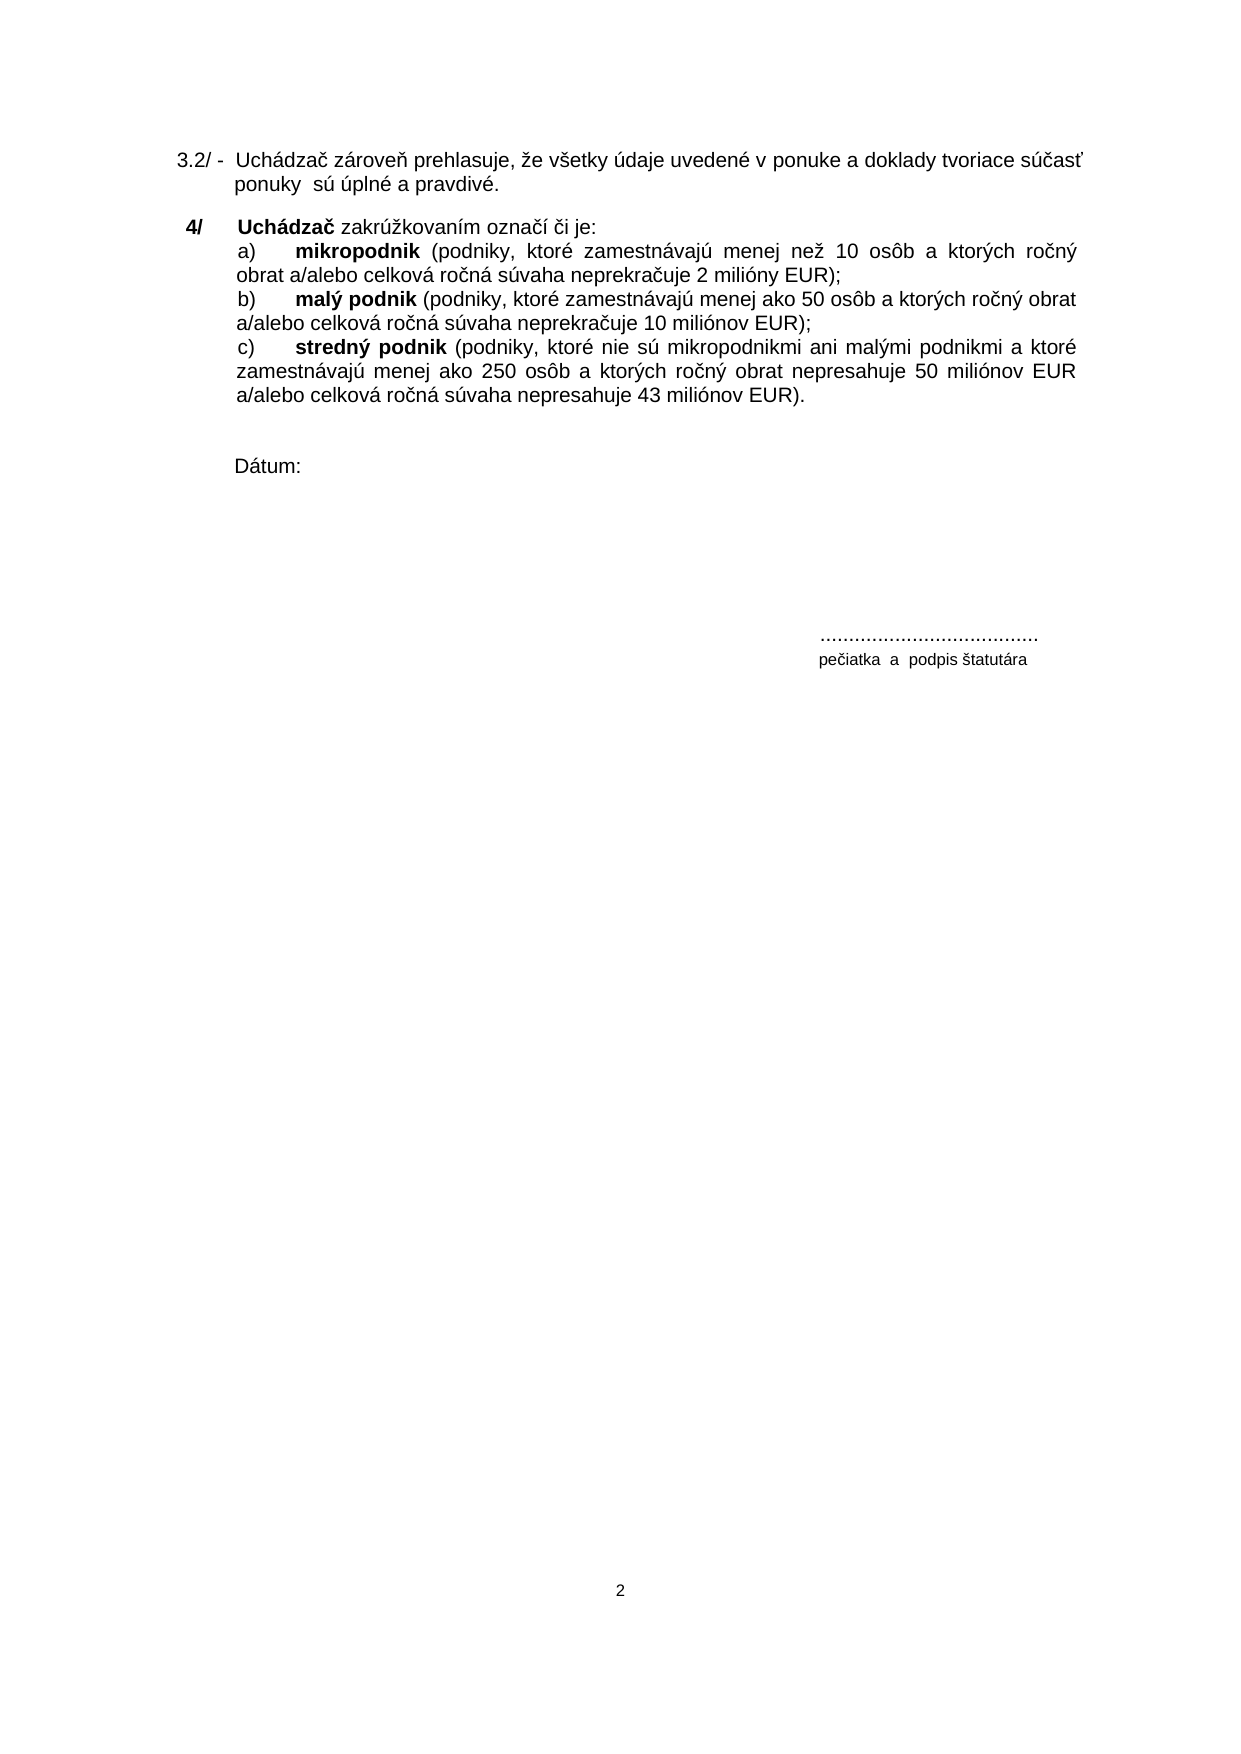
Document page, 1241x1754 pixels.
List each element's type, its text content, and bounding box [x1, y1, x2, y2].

text 4/ Uchádzač zakrúžkovaním označí či je: [148, 215, 1078, 239]
list malý podnik (podniky, ktoré zamestnávajú menej ako 50 osôb a ktorých ročný obrat a/alebo celková ročná súvaha neprekračuje 10 miliónov EUR); [236, 287, 1078, 334]
text 3.2/ - Uchádzač zároveň prehlasuje, že všetky údaje uvedené v ponuke a doklady tvoriace súčasť [148, 148, 1093, 172]
list mikropodnik (podniky, ktoré zamestnávajú menej než 10 osôb a ktorých ročný obrat a/alebo celková ročná súvaha neprekračuje 2 milióny EUR); [236, 239, 1078, 287]
text ...................................... pečiatka a podpis štatutára [148, 622, 1093, 670]
text 2 [148, 1580, 1093, 1599]
text ponuky sú úplné a pravdivé. [148, 172, 1093, 196]
list stredný podnik (podniky, ktoré nie sú mikropodnikmi ani malými podnikmi a ktoré zamestnávajú menej ako 250 osôb a ktorých ročný obrat nepresahuje 50 miliónov EUR a/alebo celková ročná súvaha nepresahuje 43 miliónov EUR). [236, 334, 1078, 406]
text Dátum: [148, 454, 1093, 478]
